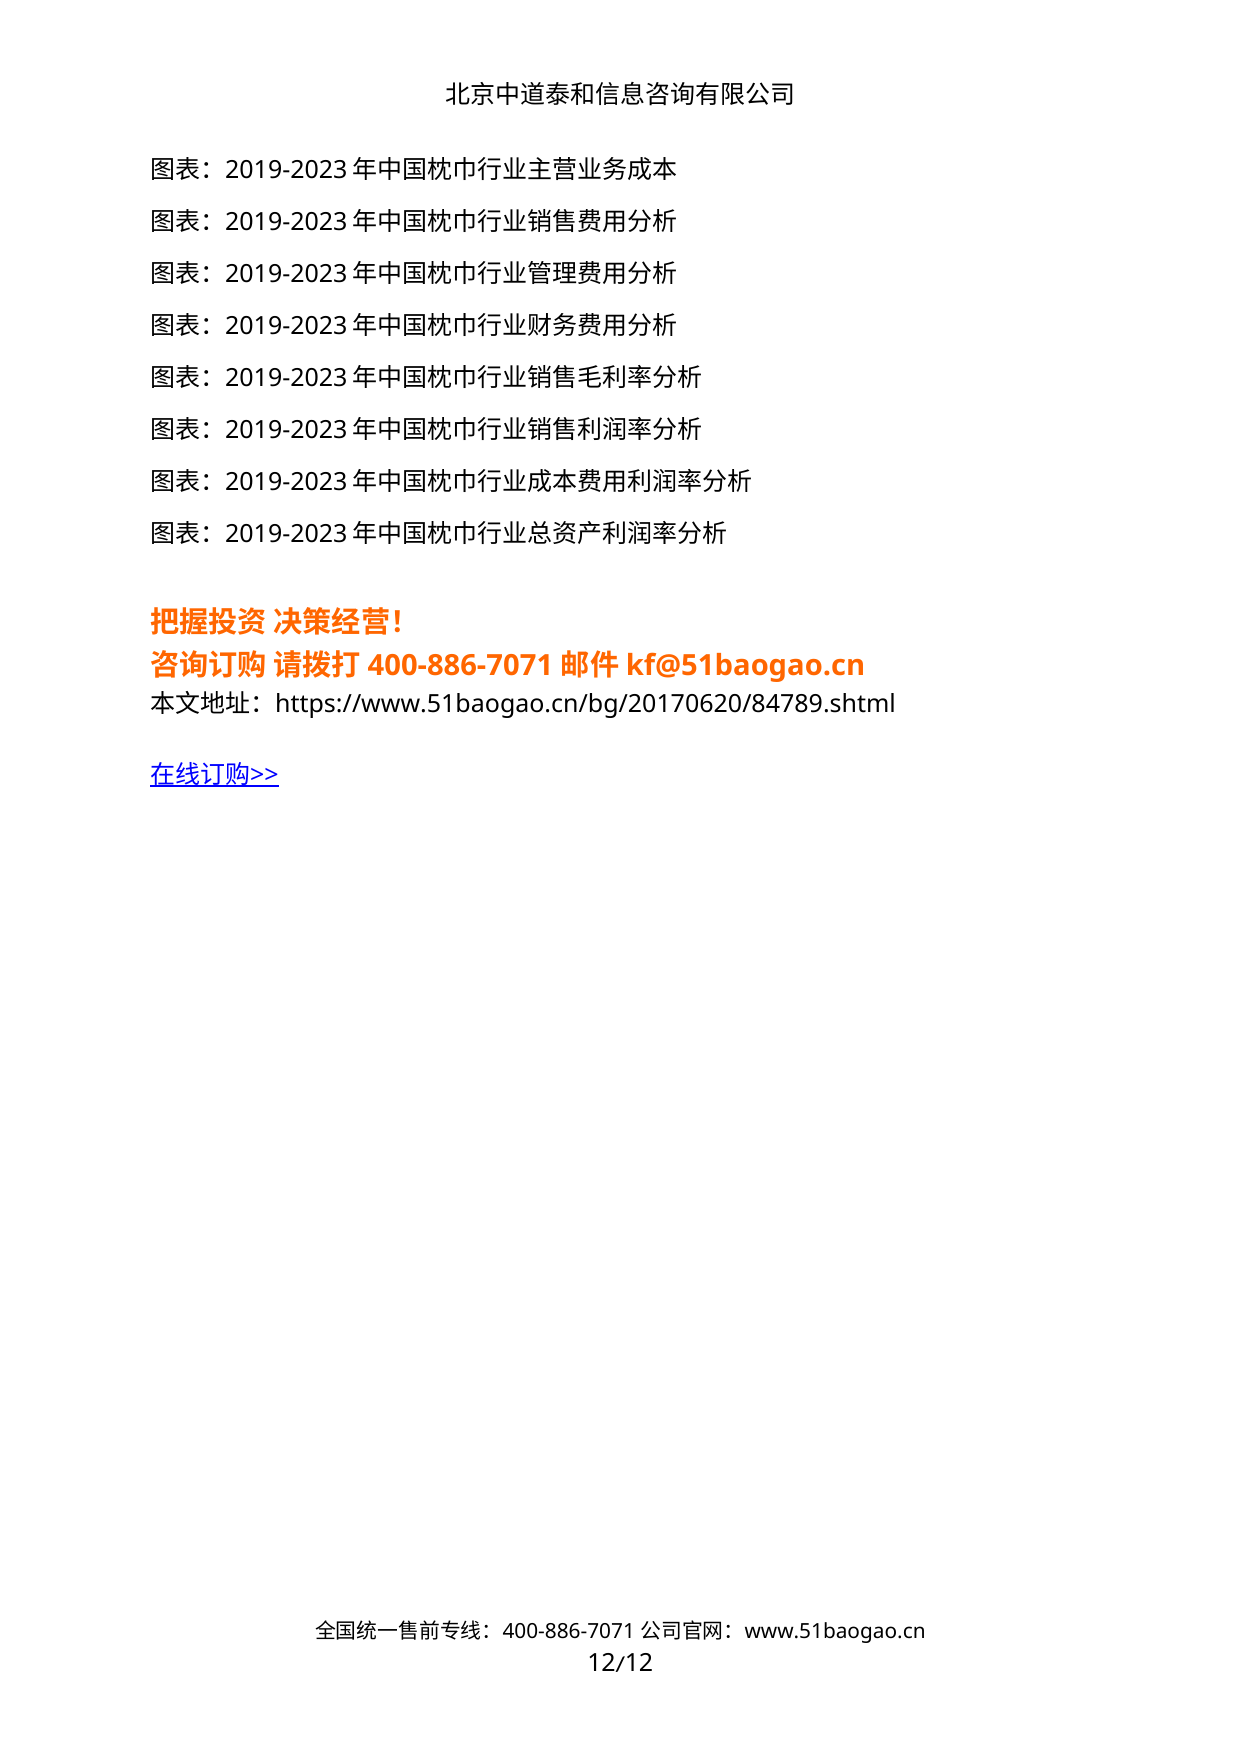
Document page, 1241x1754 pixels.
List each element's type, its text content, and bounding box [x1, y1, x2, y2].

text 图表：2019-2023年中国枕巾行业销售毛利率分析 [150, 357, 1090, 394]
text 在线订购>> [150, 720, 1090, 790]
text 图表：2019-2023年中国枕巾行业主营业务成本 [150, 150, 1090, 186]
text 把握投资 决策经营！咨询订购 请拨打 400-886-7071 邮件 kf@51baogao.cn本文地址：https://www.51baogao.cn/bg/20170620/84789.shtml [150, 565, 1090, 720]
text 图表：2019-2023年中国枕巾行业总资产利润率分析 [150, 513, 1090, 549]
text 图表：2019-2023年中国枕巾行业财务费用分析 [150, 306, 1090, 342]
text 图表：2019-2023年中国枕巾行业管理费用分析 [150, 254, 1090, 290]
text 图表：2019-2023年中国枕巾行业成本费用利润率分析 [150, 461, 1090, 497]
text 图表：2019-2023年中国枕巾行业销售利润率分析 [150, 409, 1090, 446]
text 图表：2019-2023年中国枕巾行业销售费用分析 [150, 202, 1090, 238]
